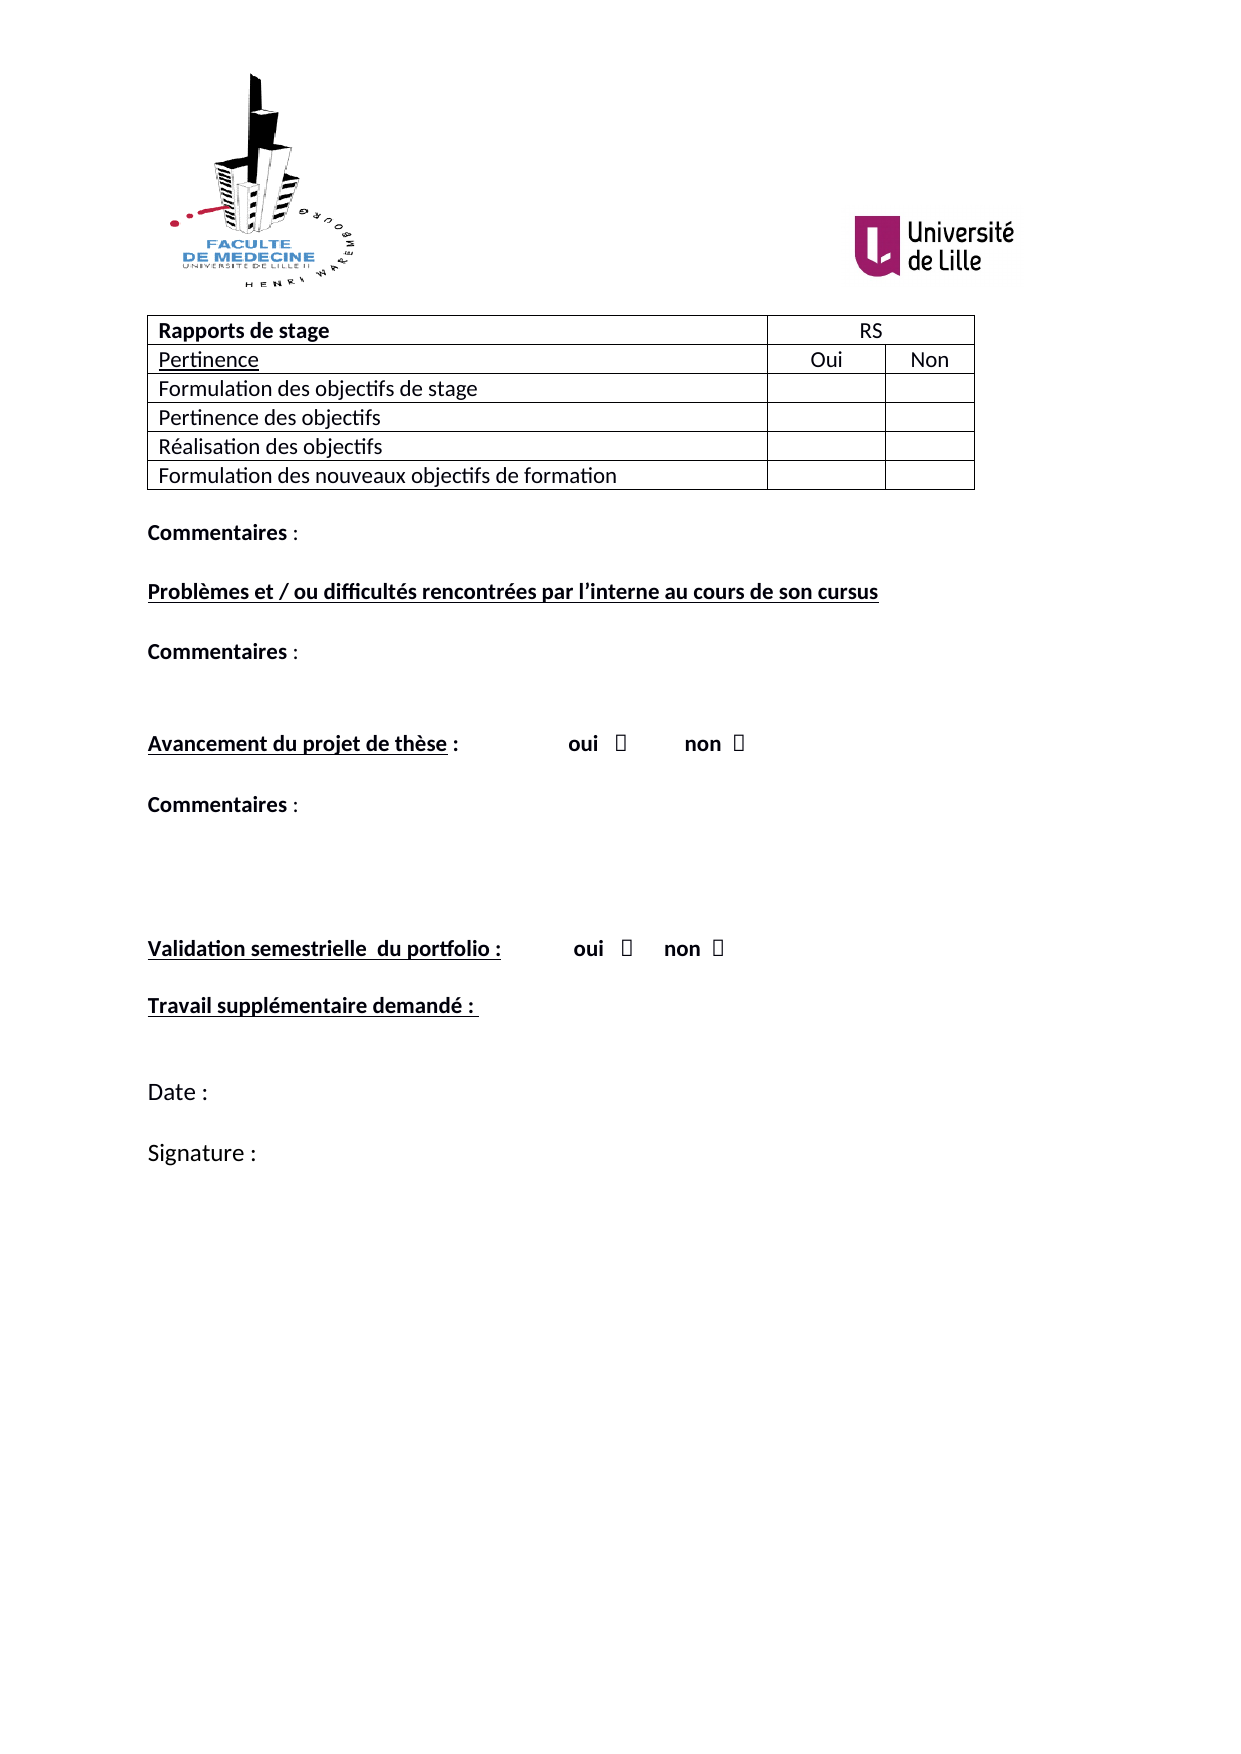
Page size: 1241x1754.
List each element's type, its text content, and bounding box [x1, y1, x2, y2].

text Avancement du projet de thèse : oui  non  [148, 727, 1093, 758]
table_cell Non [886, 345, 974, 373]
table_cell Formulation des objectifs de stage [148, 374, 767, 402]
table_cell Pertinence [148, 345, 767, 373]
table_cell Réalisation des objectifs [148, 432, 767, 460]
text Commentaires : [148, 518, 1093, 546]
table_cell [768, 374, 885, 402]
table_cell [886, 461, 974, 489]
table_cell Pertinence des objectifs [148, 403, 767, 431]
text Commentaires : [148, 790, 1093, 818]
table_cell [886, 374, 974, 402]
table_cell [886, 403, 974, 431]
picture [841, 205, 1025, 287]
picture [170, 73, 355, 287]
table_cell Oui [768, 345, 885, 373]
table_cell [768, 461, 885, 489]
table_header Rapports de stage [148, 316, 767, 344]
text Problèmes et / ou difficultés rencontrées par l’interne au cours de son cursus [148, 577, 1093, 606]
text Signature : [148, 1137, 1093, 1167]
table_cell [768, 403, 885, 431]
table_cell [886, 432, 974, 460]
table_cell [768, 432, 885, 460]
table_cell Formulation des nouveaux objectifs de formation [148, 461, 767, 489]
table_header RS [768, 316, 974, 344]
text Date : [148, 1076, 1093, 1106]
text Travail supplémentaire demandé : [148, 992, 1093, 1020]
text Validation semestrielle du portfolio : oui  non  [148, 932, 1093, 964]
text Commentaires : [148, 637, 1093, 665]
